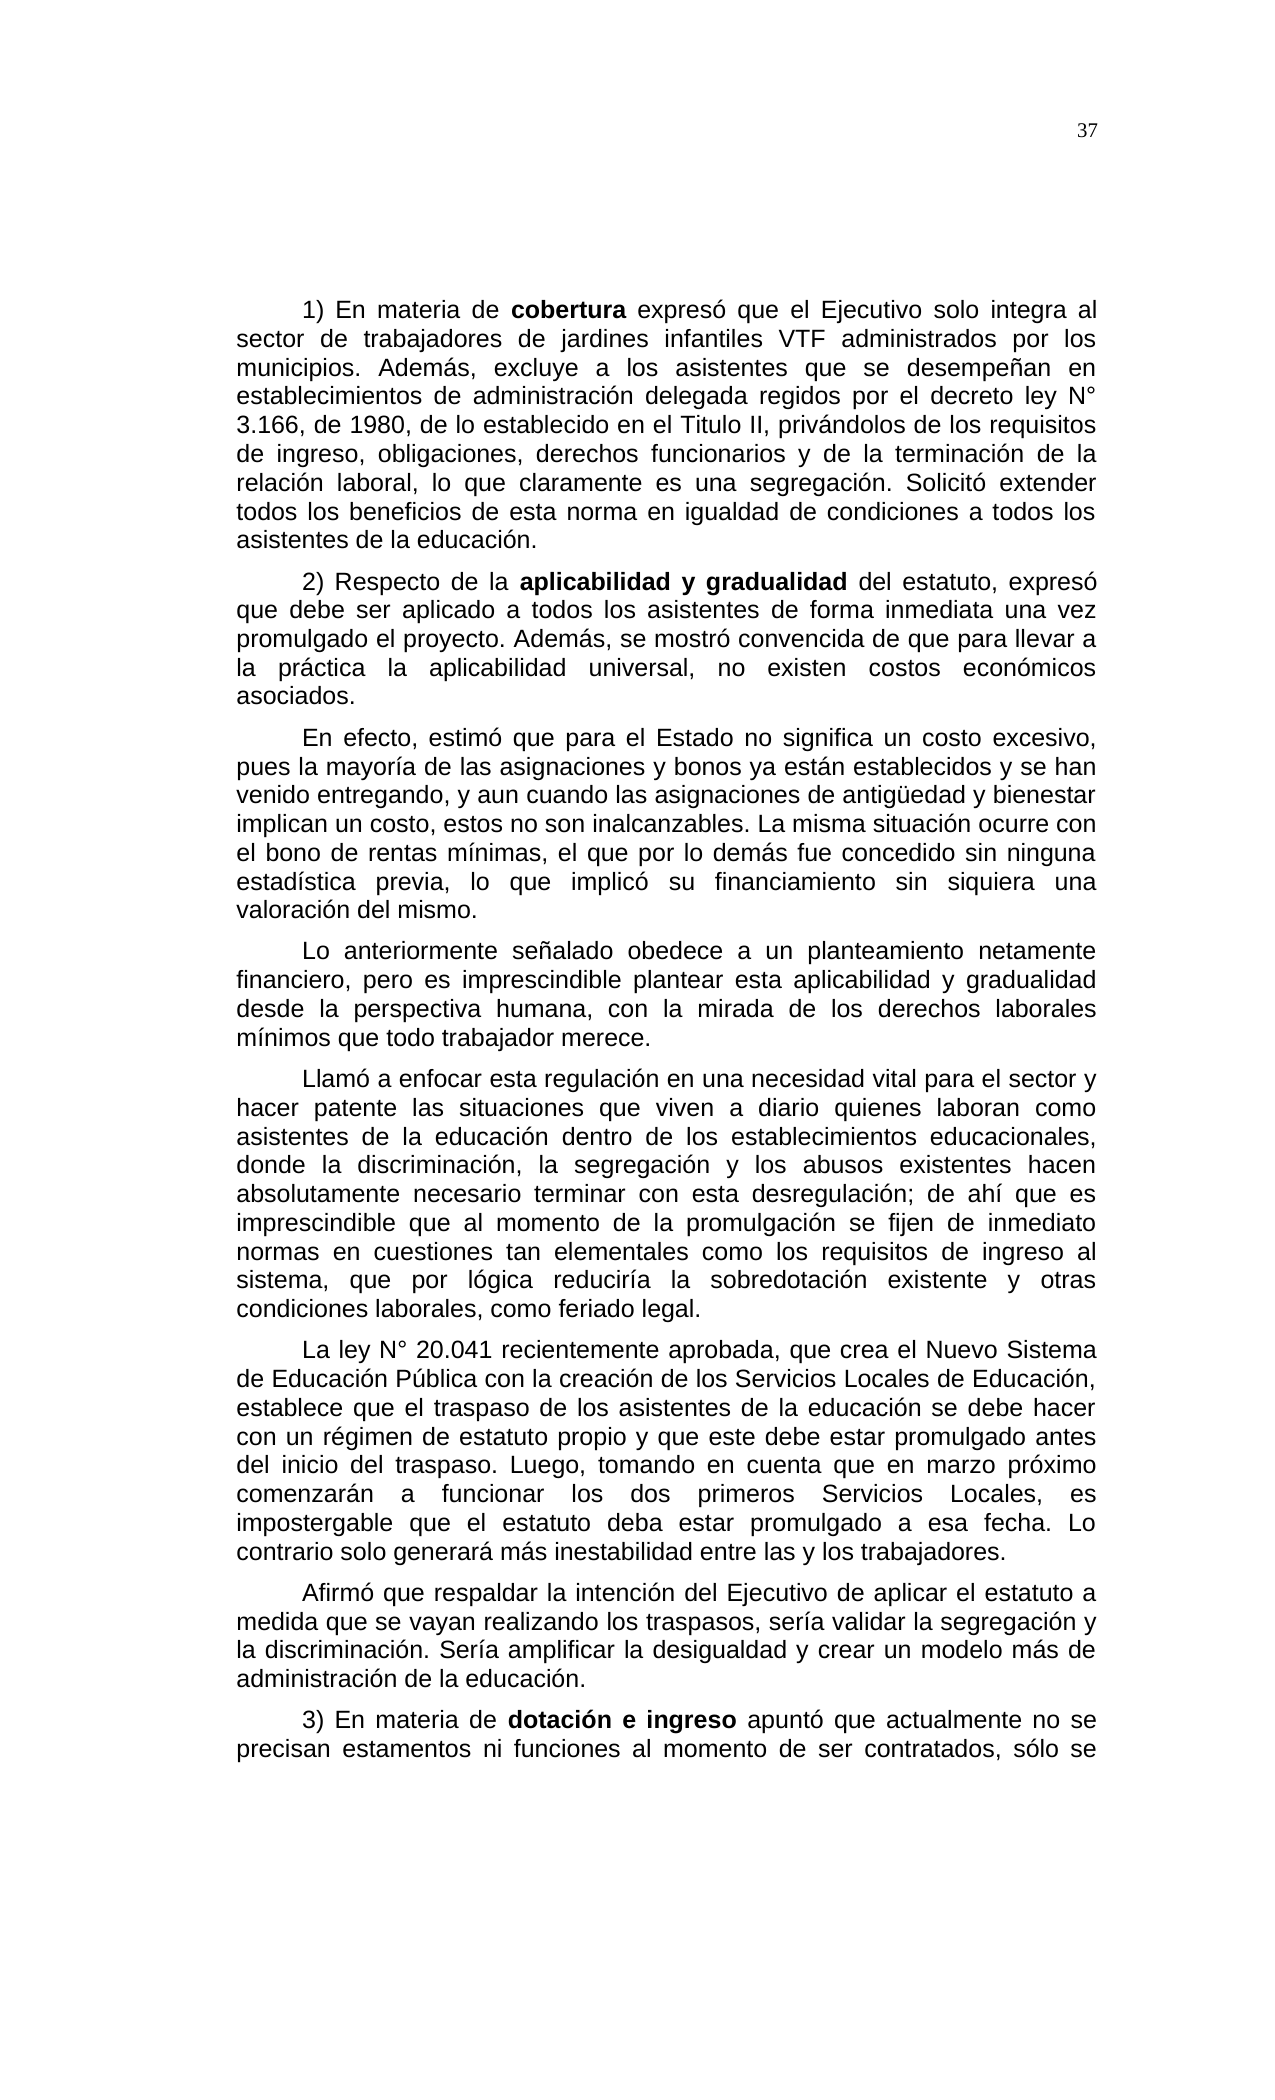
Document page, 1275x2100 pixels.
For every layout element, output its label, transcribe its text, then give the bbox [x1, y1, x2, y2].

text En efecto, estimó que para el Estado no significa un costo excesivo, pues la mayoría de las asignaciones y bonos ya están establecidos y se han venido entregando, y aun cuando las asignaciones de antigüedad y bienestar implican un costo, estos no son inalcanzables. La misma situación ocurre con el bono de rentas mínimas, el que por lo demás fue concedido sin ninguna estadística previa, lo que implicó su financiamiento sin siquiera una valoración del mismo. [236, 723, 1098, 924]
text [236, 1705, 1098, 1763]
text 1) En materia de cobertura expresó que el Ejecutivo solo integra al sector de trabajadores de jardines infantiles VTF administrados por los municipios. Además, excluye a los asistentes que se desempeñan en establecimientos de administración delegada regidos por el decreto ley N° 3.166, de 1980, de lo establecido en el Titulo II, privándolos de los requisitos de ingreso, obligaciones, derechos funcionarios y de la terminación de la relación laboral, lo que claramente es una segregación. Solicitó extender todos los beneficios de esta norma en igualdad de condiciones a todos los asistentes de la educación. [236, 295, 1098, 554]
text Llamó a enfocar esta regulación en una necesidad vital para el sector y hacer patente las situaciones que viven a diario quienes laboran como asistentes de la educación dentro de los establecimientos educacionales, donde la discriminación, la segregación y los abusos existentes hacen absolutamente necesario terminar con esta desregulación; de ahí que es imprescindible que al momento de la promulgación se fijen de inmediato normas en cuestiones tan elementales como los requisitos de ingreso al sistema, que por lógica reduciría la sobredotación existente y otras condiciones laborales, como feriado legal. [236, 1064, 1098, 1323]
text La ley N° 20.041 recientemente aprobada, que crea el Nuevo Sistema de Educación Pública con la creación de los Servicios Locales de Educación, establece que el traspaso de los asistentes de la educación se debe hacer con un régimen de estatuto propio y que este debe estar promulgado antes del inicio del traspaso. Luego, tomando en cuenta que en marzo próximo comenzarán a funcionar los dos primeros Servicios Locales, es impostergable que el estatuto deba estar promulgado a esa fecha. Lo contrario solo generará más inestabilidad entre las y los trabajadores. [236, 1335, 1098, 1565]
text Afirmó que respaldar la intención del Ejecutivo de aplicar el estatuto a medida que se vayan realizando los traspasos, sería validar la segregación y la discriminación. Sería amplificar la desigualdad y crear un modelo más de administración de la educación. [236, 1578, 1098, 1693]
text Lo anteriormente señalado obedece a un planteamiento netamente financiero, pero es imprescindible plantear esta aplicabilidad y gradualidad desde la perspectiva humana, con la mirada de los derechos laborales mínimos que todo trabajador merece. [236, 937, 1098, 1052]
text 2) Respecto de la aplicabilidad y gradualidad del estatuto, expresó que debe ser aplicado a todos los asistentes de forma inmediata una vez promulgado el proyecto. Además, se mostró convencida de que para llevar a la práctica la aplicabilidad universal, no existen costos económicos asociados. [236, 567, 1098, 710]
